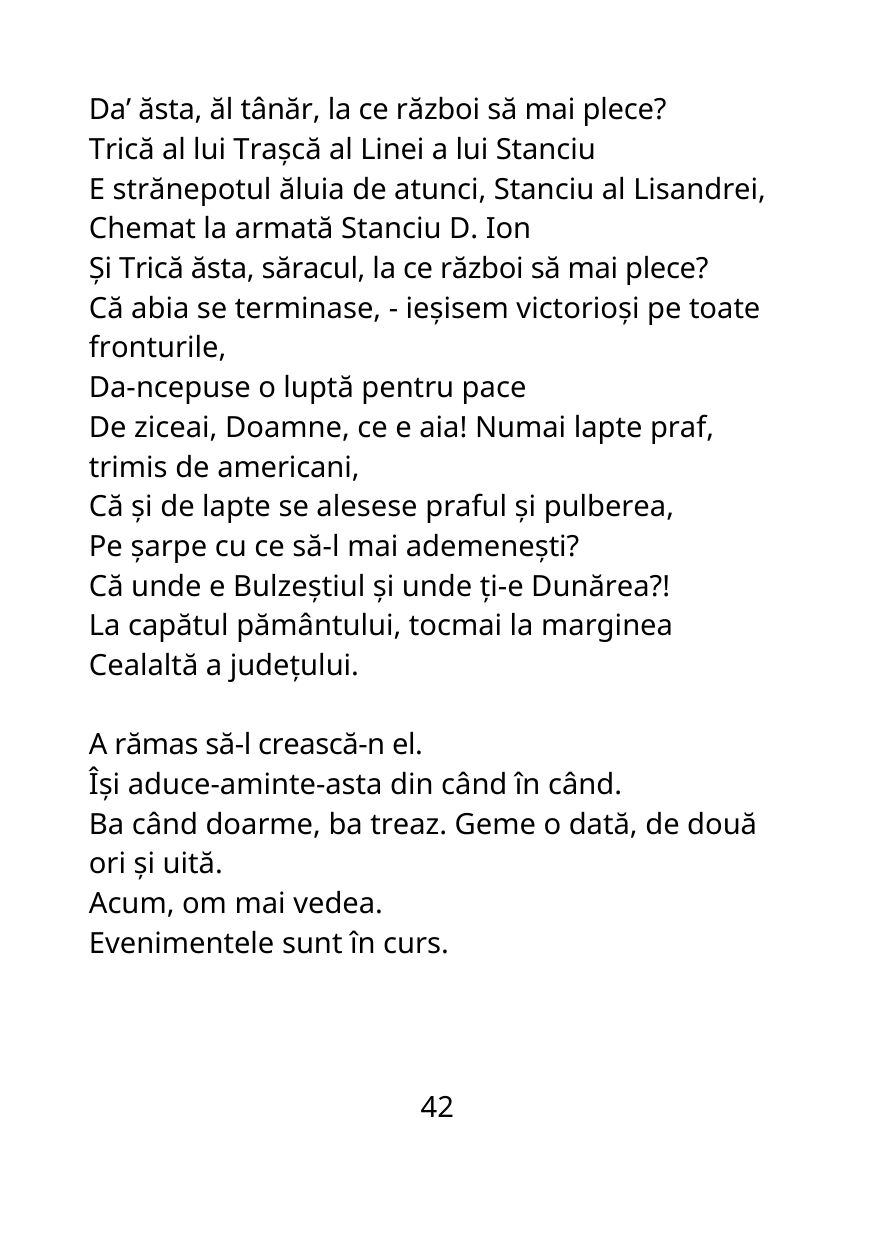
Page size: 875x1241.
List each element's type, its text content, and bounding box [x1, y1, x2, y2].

text De ziceai, Doamne, ce e aia! Numai lapte praf, trimis de americani, [89, 406, 785, 486]
text E strănepotul ăluia de atunci, Stanciu al Lisandrei, [89, 168, 785, 208]
text Trică al lui Traşcă al Linei a lui Stanciu [89, 128, 785, 168]
text Evenimentele sunt în curs. [89, 922, 785, 962]
text Da-ncepuse o luptă pentru pace [89, 366, 785, 406]
text Da’ ăsta, ăl tânăr, la ce război să mai plece? [89, 89, 785, 128]
text Că şi de lapte se alesese praful şi pulberea, [89, 486, 785, 525]
text La capătul pământului, tocmai la marginea [89, 604, 785, 644]
text Şi Trică ăsta, săracul, la ce război să mai plece? [89, 247, 785, 287]
text Acum, om mai vedea. [89, 882, 785, 922]
text Ba când doarme, ba treaz. Geme o dată, de două ori şi uită. [89, 803, 785, 882]
text Cealaltă a judeţului. [89, 644, 785, 684]
text Pe şarpe cu ce să-l mai ademeneşti? [89, 525, 785, 565]
text Că unde e Bulzeştiul şi unde ţi-e Dunărea?! [89, 565, 785, 604]
text Îşi aduce-aminte-asta din când în când. [89, 763, 785, 803]
text Chemat la armată Stanciu D. Ion [89, 208, 785, 247]
text Că abia se terminase, - ieşisem victorioşi pe toate fronturile, [89, 287, 785, 366]
text A rămas să-l crească-n el. [89, 724, 785, 763]
